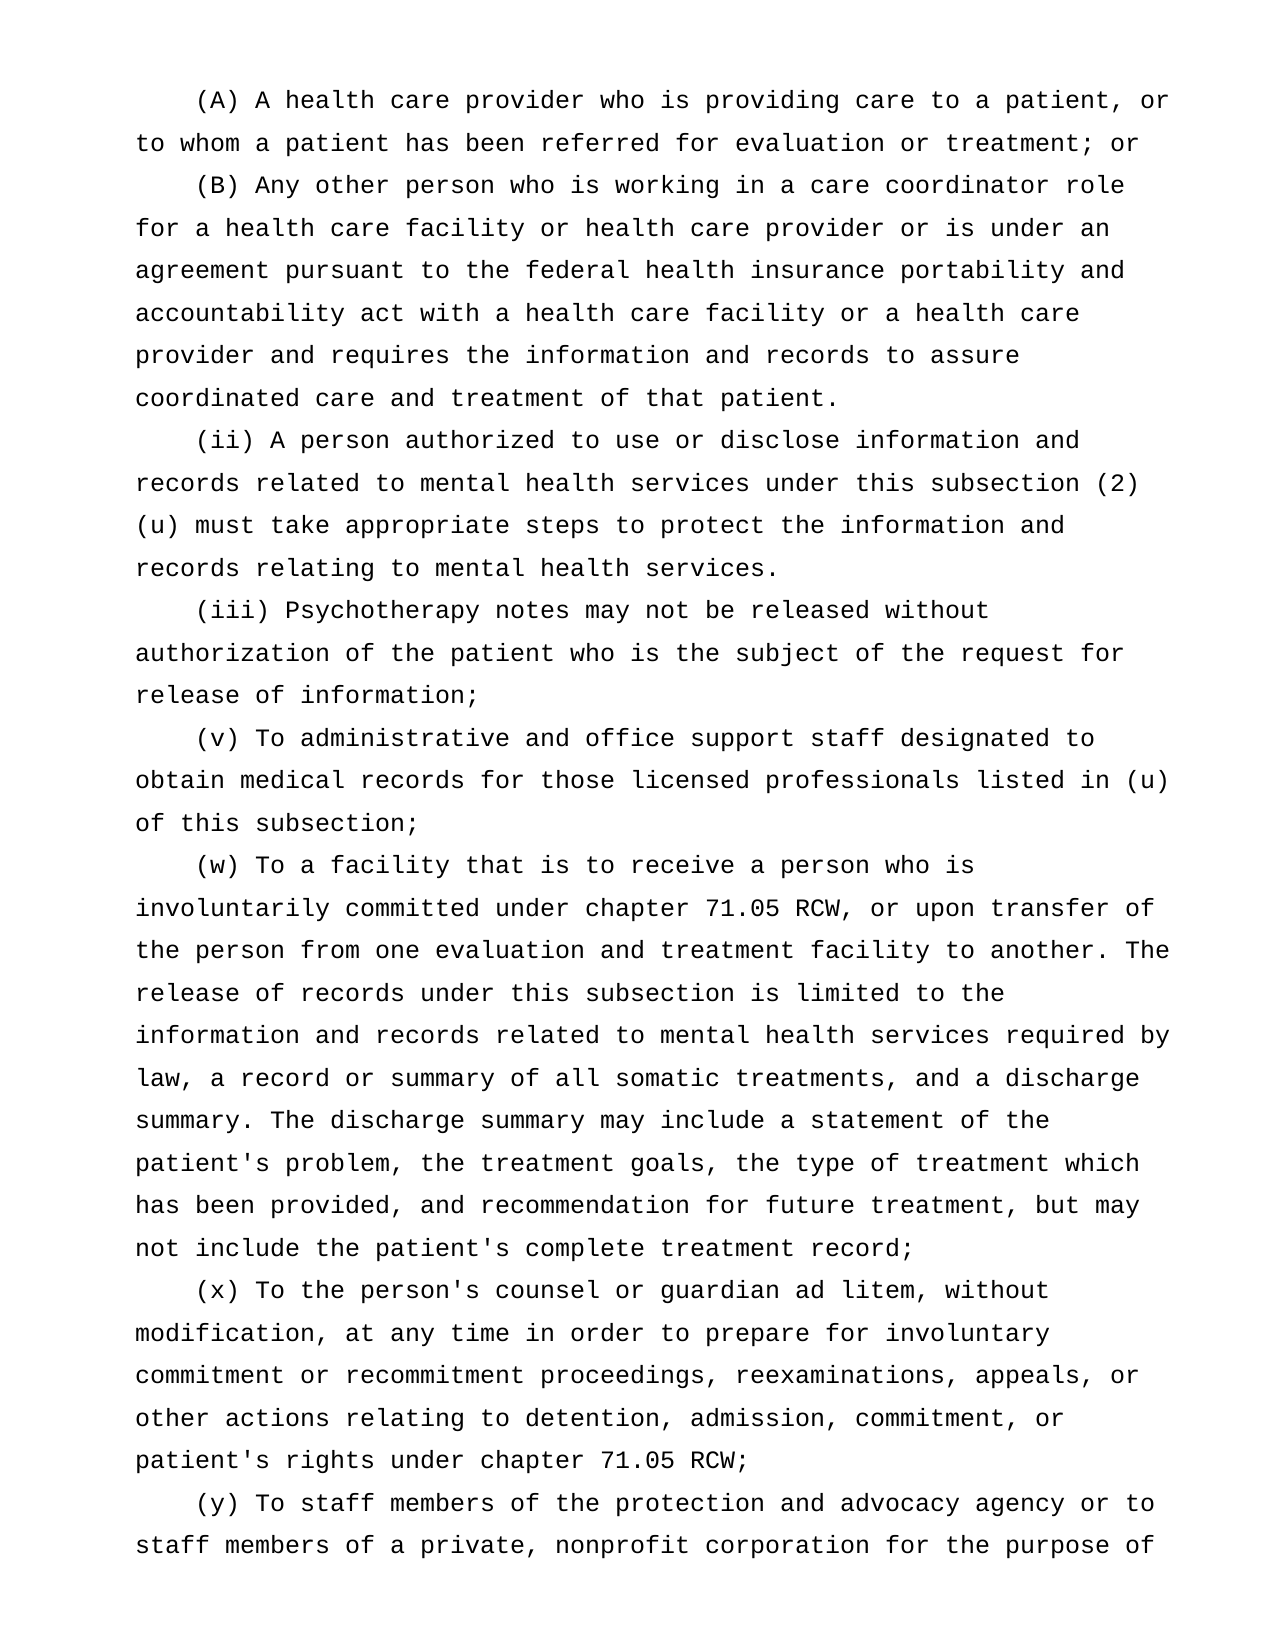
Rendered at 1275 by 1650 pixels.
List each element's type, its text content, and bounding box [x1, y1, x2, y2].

text (iii) Psychotherapy notes may not be released without authorization of the patient who is the subject of the request for release of information; [135, 585, 1170, 712]
text (x) To the person's counsel or guardian ad litem, without modification, at any time in order to prepare for involuntary commitment or recommitment proceedings, reexaminations, appeals, or other actions relating to detention, admission, commitment, or patient's rights under chapter 71.05 RCW; [135, 1265, 1170, 1477]
text (w) To a facility that is to receive a person who is involuntarily committed under chapter 71.05 RCW, or upon transfer of the person from one evaluation and treatment facility to another. The release of records under this subsection is limited to the information and records related to mental health services required by law, a record or summary of all somatic treatments, and a discharge summary. The discharge summary may include a statement of the patient's problem, the treatment goals, the type of treatment which has been provided, and recommendation for future treatment, but may not include the patient's complete treatment record; [135, 840, 1170, 1265]
text (v) To administrative and office support staff designated to obtain medical records for those licensed professionals listed in (u) of this subsection; [135, 712, 1170, 840]
text (A) A health care provider who is providing care to a patient, or to whom a patient has been referred for evaluation or treatment; or [135, 75, 1170, 160]
text (B) Any other person who is working in a care coordinator role for a health care facility or health care provider or is under an agreement pursuant to the federal health insurance portability and accountability act with a health care facility or a health care provider and requires the information and records to assure coordinated care and treatment of that patient. [135, 160, 1170, 415]
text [135, 1477, 1170, 1562]
text (ii) A person authorized to use or disclose information and records related to mental health services under this subsection (2)(u) must take appropriate steps to protect the information and records relating to mental health services. [135, 415, 1170, 585]
